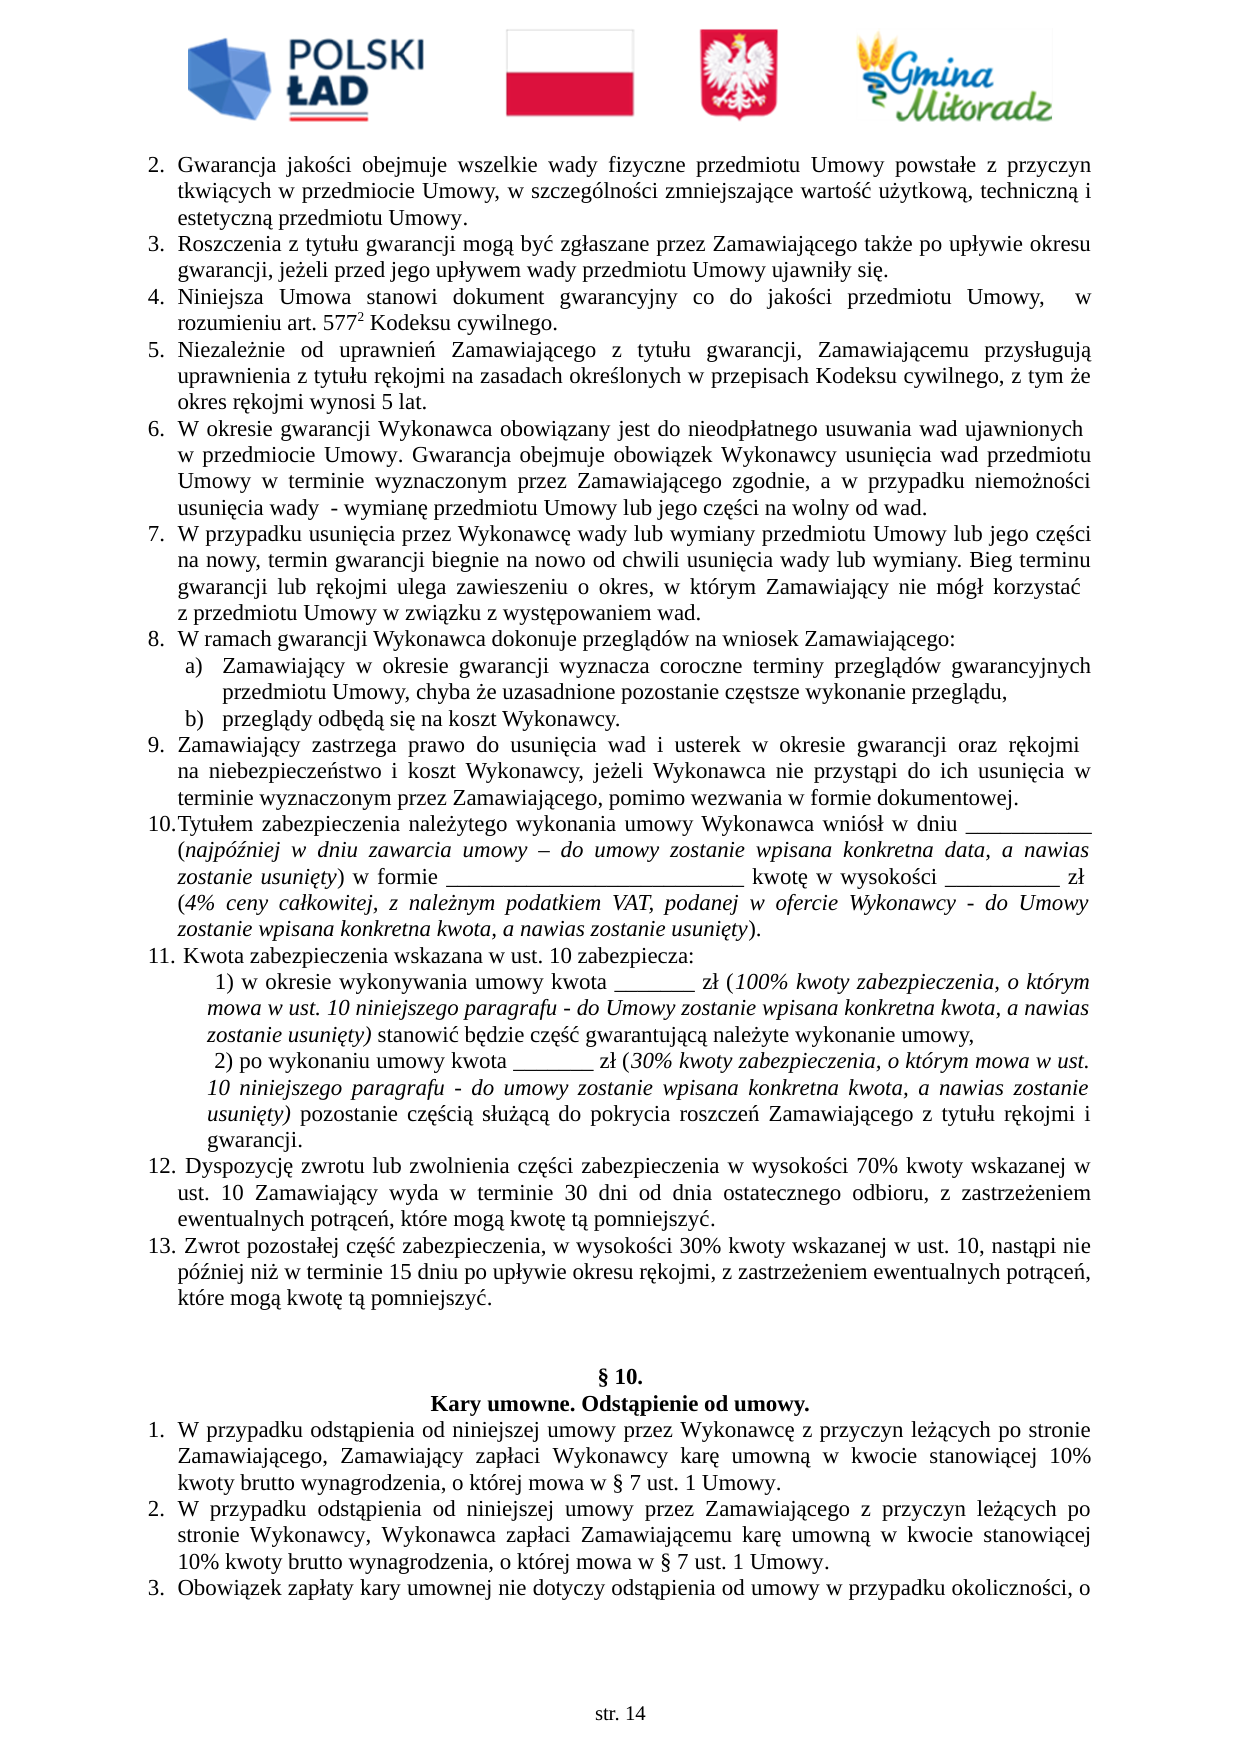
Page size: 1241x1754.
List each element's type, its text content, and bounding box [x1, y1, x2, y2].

list W przypadku odstąpienia od niniejszej umowy przez Wykonawcę z przyczyn leżących po stronie Zamawiającego, Zamawiający zapłaci Wykonawcy karę umowną w kwocie stanowiącej 10% kwoty brutto wynagrodzenia, o której mowa w § 7 ust. 1 Umowy. [148, 1416, 1093, 1495]
list Dyspozycję zwrotu lub zwolnienia części zabezpieczenia w wysokości 70% kwoty wskazanej w ust. 10 Zamawiający wyda w terminie 30 dni od dnia ostatecznego odbioru, z zastrzeżeniem ewentualnych potrąceń, które mogą kwotę tą pomniejszyć. [148, 1153, 1093, 1232]
picture [188, 28, 1053, 123]
subtitle Kary umowne. Odstąpienie od umowy. [148, 1390, 1093, 1416]
list 1) w okresie wykonywania umowy kwota _______ zł (100% kwoty zabezpieczenia, o którym mowa w ust. 10 niniejszego paragrafu - do Umowy zostanie wpisana konkretna kwota, a nawias zostanie usunięty) stanowić będzie część gwarantującą należyte wykonanie umowy, [177, 968, 1093, 1047]
list Zamawiający zastrzega prawo do usunięcia wad i usterek w okresie gwarancji oraz rękojmi na niebezpieczeństwo i koszt Wykonawcy, jeżeli Wykonawca nie przystąpi do ich usunięcia w terminie wyznaczonym przez Zamawiającego, pomimo wezwania w formie dokumentowej. [148, 731, 1093, 810]
list Zwrot pozostałej część zabezpieczenia, w wysokości 30% kwoty wskazanej w ust. 10, nastąpi nie później niż w terminie 15 dniu po upływie okresu rękojmi, z zastrzeżeniem ewentualnych potrąceń, które mogą kwotę tą pomniejszyć. [148, 1232, 1093, 1311]
list Roszczenia z tytułu gwarancji mogą być zgłaszane przez Zamawiającego także po upływie okresu gwarancji, jeżeli przed jego upływem wady przedmiotu Umowy ujawniły się. [148, 230, 1093, 283]
list przeglądy odbędą się na koszt Wykonawcy. [185, 704, 1093, 731]
list W ramach gwarancji Wykonawca dokonuje przeglądów na wniosek Zamawiającego: [148, 626, 1093, 652]
list Niezależnie od uprawnień Zamawiającego z tytułu gwarancji, Zamawiającemu przysługują uprawnienia z tytułu rękojmi na zasadach określonych w przepisach Kodeksu cywilnego, z tym że okres rękojmi wynosi 5 lat. [148, 336, 1093, 415]
list Gwarancja jakości obejmuje wszelkie wady fizyczne przedmiotu Umowy powstałe z przyczyn tkwiących w przedmiocie Umowy, w szczególności zmniejszające wartość użytkową, techniczną i estetyczną przedmiotu Umowy. [148, 151, 1093, 230]
list Zamawiający w okresie gwarancji wyznacza coroczne terminy przeglądów gwarancyjnych przedmiotu Umowy, chyba że uzasadnione pozostanie częstsze wykonanie przeglądu, [185, 652, 1093, 704]
list W przypadku odstąpienia od niniejszej umowy przez Zamawiającego z przyczyn leżących po stronie Wykonawcy, Wykonawca zapłaci Zamawiającemu karę umowną w kwocie stanowiącej 10% kwoty brutto wynagrodzenia, o której mowa w § 7 ust. 1 Umowy. [148, 1495, 1093, 1574]
list Tytułem zabezpieczenia należytego wykonania umowy Wykonawca wniósł w dniu ___________ (najpóźniej w dniu zawarcia umowy – do umowy zostanie wpisana konkretna data, a nawias zostanie usunięty) w formie __________________________ kwotę w wysokości __________ zł (4% ceny całkowitej, z należnym podatkiem VAT, podanej w ofercie Wykonawcy - do Umowy zostanie wpisana konkretna kwota, a nawias zostanie usunięty). [148, 810, 1093, 942]
list Kwota zabezpieczenia wskazana w ust. 10 zabezpiecza: [148, 942, 1093, 968]
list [148, 1574, 1093, 1601]
text 2) po wykonaniu umowy kwota _______ zł (30% kwoty zabezpieczenia, o którym mowa w ust. 10 niniejszego paragrafu - do umowy zostanie wpisana konkretna kwota, a nawias zostanie usunięty) pozostanie częścią służącą do pokrycia roszczeń Zamawiającego z tytułu rękojmi i gwarancji. [177, 1047, 1093, 1153]
text § 10. [148, 1363, 1093, 1390]
list W okresie gwarancji Wykonawca obowiązany jest do nieodpłatnego usuwania wad ujawnionych w przedmiocie Umowy. Gwarancja obejmuje obowiązek Wykonawcy usunięcia wad przedmiotu Umowy w terminie wyznaczonym przez Zamawiającego zgodnie, a w przypadku niemożności usunięcia wady - wymianę przedmiotu Umowy lub jego części na wolny od wad. [148, 415, 1093, 520]
list W przypadku usunięcia przez Wykonawcę wady lub wymiany przedmiotu Umowy lub jego części na nowy, termin gwarancji biegnie na nowo od chwili usunięcia wady lub wymiany. Bieg terminu gwarancji lub rękojmi ulega zawieszeniu o okres, w którym Zamawiający nie mógł korzystać z przedmiotu Umowy w związku z występowaniem wad. [148, 520, 1093, 626]
list Niniejsza Umowa stanowi dokument gwarancyjny co do jakości przedmiotu Umowy, w rozumieniu art. 5772 Kodeksu cywilnego. [148, 283, 1093, 336]
